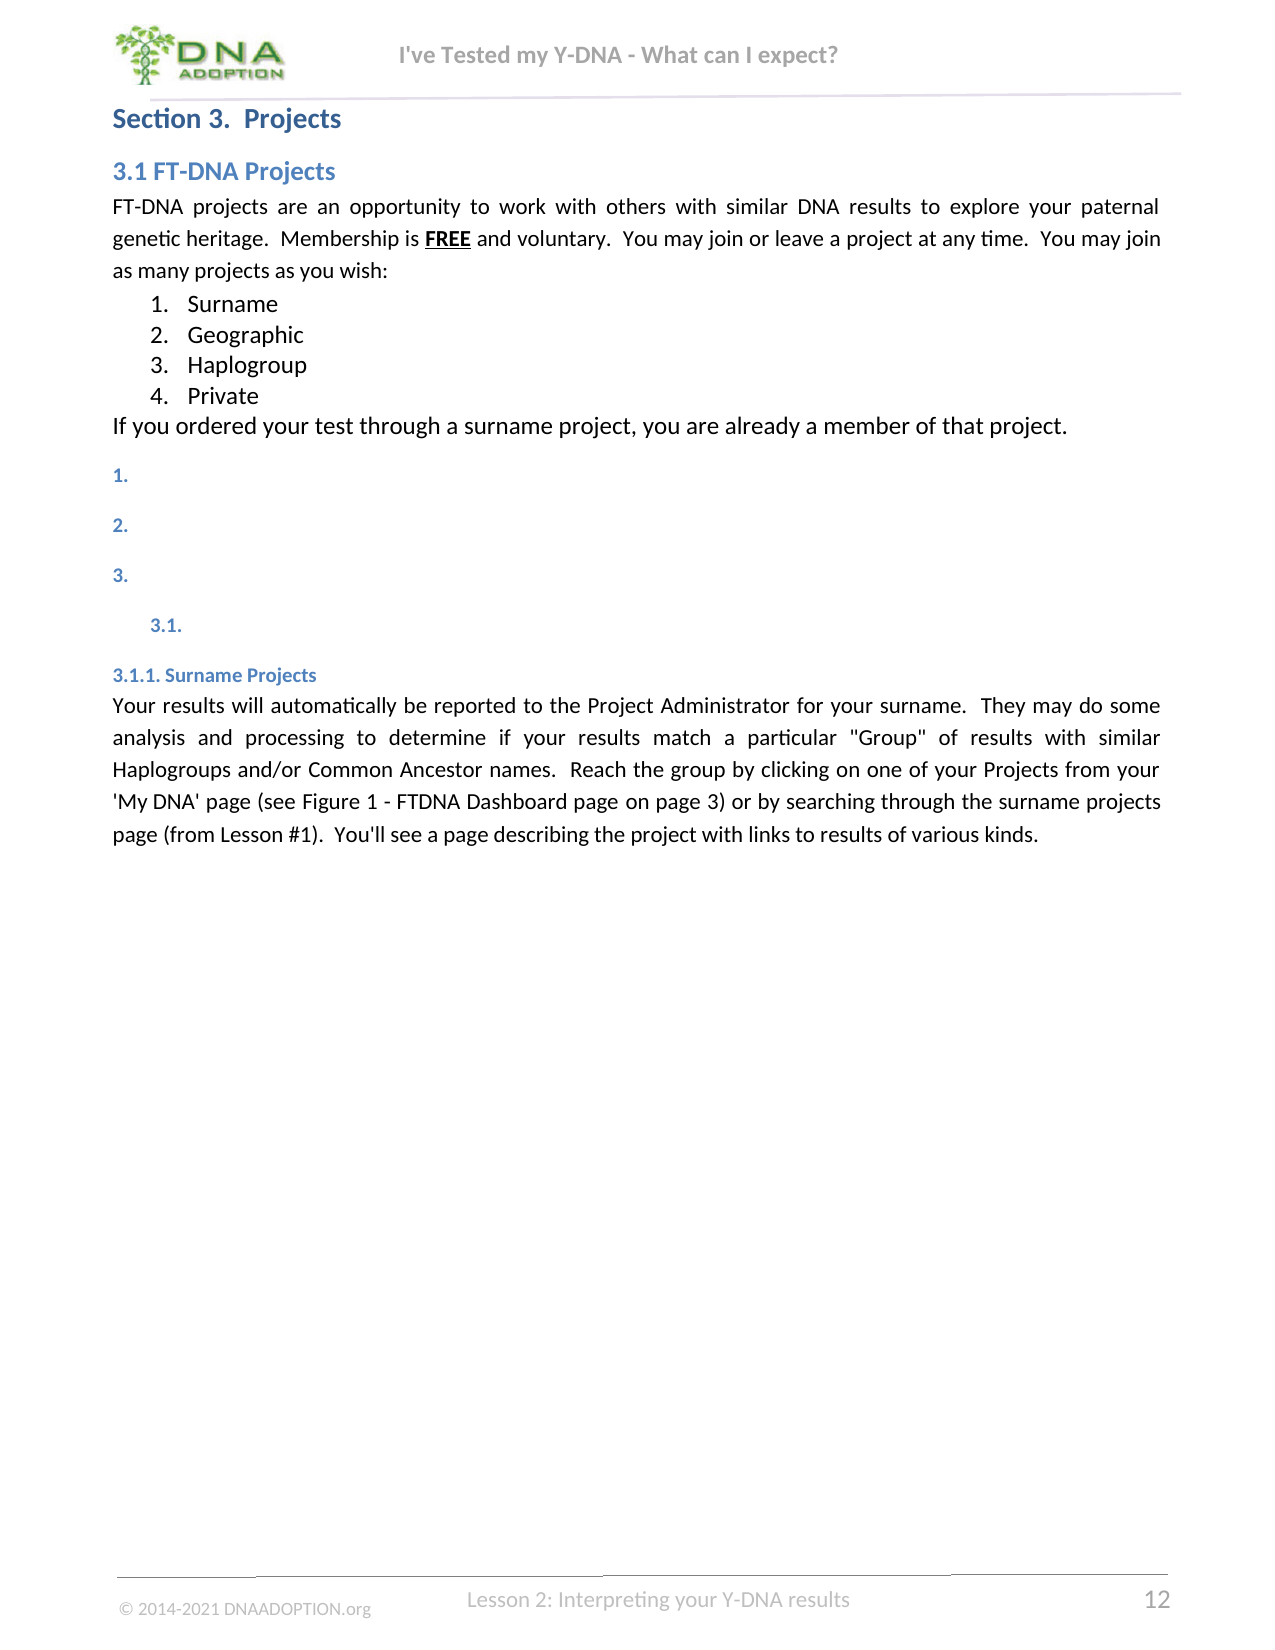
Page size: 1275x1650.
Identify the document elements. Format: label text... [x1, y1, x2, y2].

list Surname [150, 288, 1162, 319]
list Private [150, 380, 1162, 410]
text Your results will automatically be reported to the Project Administrator for your surname. They may do some analysis and processing to determine if your results match a particular "Group" of results with similar Haplogroups and/or Common Ancestor names. Reach the group by clicking on one of your Projects from your 'My DNA' page (see Figure 1 - FTDNA Dashboard page on page 3) or by searching through the surname projects page (from Lesson #1). You'll see a page describing the project with links to results of various kinds. [112, 691, 1162, 848]
subtitle Surname Projects [112, 662, 1162, 687]
picture [112, 24, 287, 84]
list Haplogroup [150, 349, 1162, 380]
list If you ordered your test through a surname project, you are already a member of that project. [112, 410, 1162, 441]
text FT-DNA projects are an opportunity to work with others with similar DNA results to explore your paternal genetic heritage. Membership is FREE and voluntary. You may join or leave a project at any time. You may join as many projects as you wish: [112, 192, 1162, 284]
subtitle 3.1 FT-DNA Projects [112, 154, 1162, 187]
subtitle Section 3. Projects [112, 100, 1162, 136]
list Geographic [150, 319, 1162, 349]
